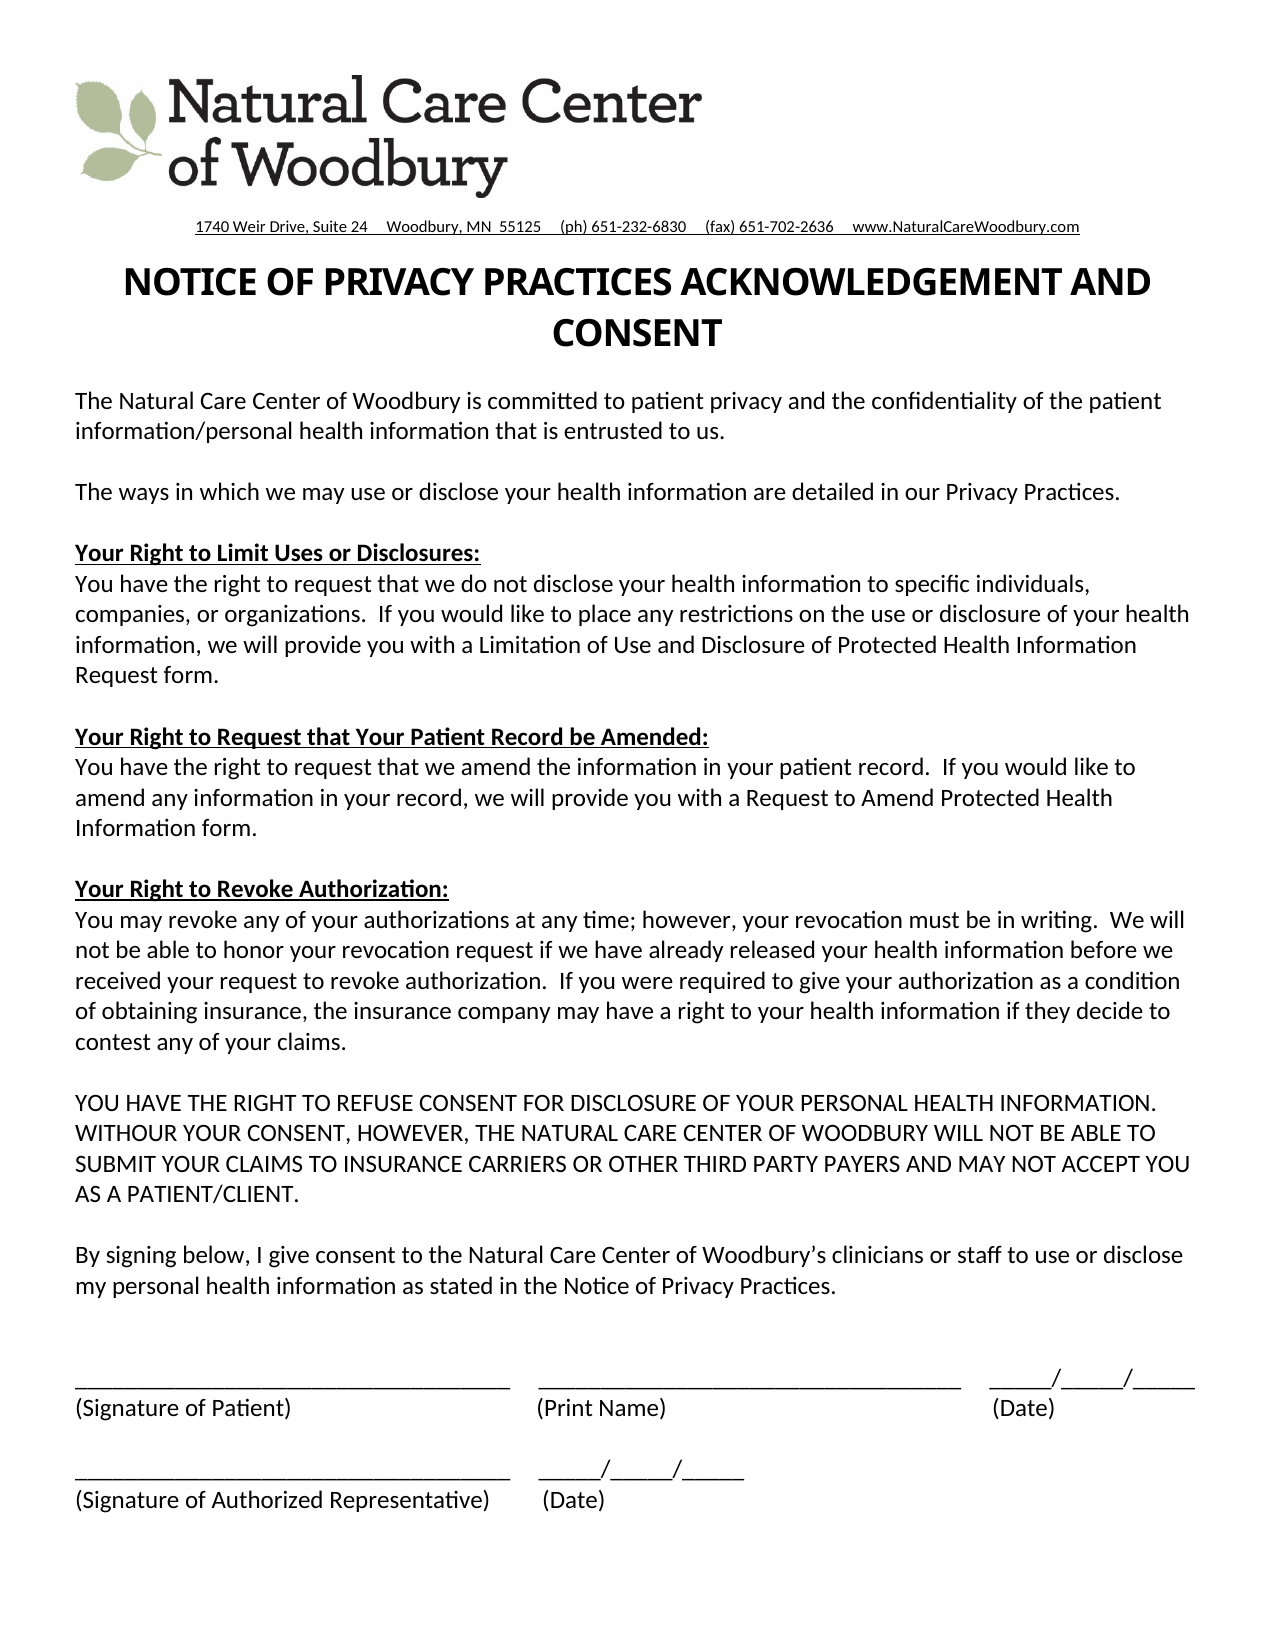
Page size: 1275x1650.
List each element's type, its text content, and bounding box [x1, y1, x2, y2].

text The Natural Care Center of Woodbury is committed to patient privacy and the confidentiality of the patient information/personal health information that is entrusted to us. [75, 385, 1200, 446]
text By signing below, I give consent to the Natural Care Center of Woodbury’s clinicians or staff to use or disclose my personal health information as stated in the Notice of Privacy Practices. [75, 1239, 1200, 1301]
text (Signature of Patient) (Print Name) (Date) [75, 1392, 1200, 1423]
text Your Right to Revoke Authorization: [75, 873, 1200, 904]
text You have the right to request that we do not disclose your health information to specific individuals, companies, or organizations. If you would like to place any restrictions on the use or disclosure of your health information, we will provide you with a Limitation of Use and Disclosure of Protected Health Information Request form. [75, 568, 1200, 690]
text Your Right to Request that Your Patient Record be Amended: [75, 721, 1200, 751]
title NOTICE OF PRIVACY PRACTICES ACKNOWLEDGEMENT AND CONSENT [75, 255, 1200, 357]
text ___________________________________ __________________________________ _____/_____/_____ [75, 1362, 1200, 1392]
text 1740 Weir Drive, Suite 24 Woodbury, MN 55125 (ph) 651-232-6830 (fax) 651-702-2636 www.NaturalCareWoodbury.com [75, 216, 1200, 237]
text You may revoke any of your authorizations at any time; however, your revocation must be in writing. We will not be able to honor your revocation request if we have already released your health information before we received your request to revoke authorization. If you were required to give your authorization as a condition of obtaining insurance, the insurance company may have a right to your health information if they decide to contest any of your claims. [75, 904, 1200, 1056]
picture [75, 75, 702, 198]
text (Signature of Authorized Representative) (Date) [75, 1484, 1200, 1514]
text YOU HAVE THE RIGHT TO REFUSE CONSENT FOR DISCLOSURE OF YOUR PERSONAL HEALTH INFORMATION. WITHOUR YOUR CONSENT, HOWEVER, THE NATURAL CARE CENTER OF WOODBURY WILL NOT BE ABLE TO SUBMIT YOUR CLAIMS TO INSURANCE CARRIERS OR OTHER THIRD PARTY PAYERS AND MAY NOT ACCEPT YOU AS A PATIENT/CLIENT. [75, 1087, 1200, 1209]
text Your Right to Limit Uses or Disclosures: [75, 538, 1200, 568]
text ___________________________________ _____/_____/_____ [75, 1453, 1200, 1484]
text You have the right to request that we amend the information in your patient record. If you would like to amend any information in your record, we will provide you with a Request to Amend Protected Health Information form. [75, 751, 1200, 843]
text The ways in which we may use or disclose your health information are detailed in our Privacy Practices. [75, 477, 1200, 507]
